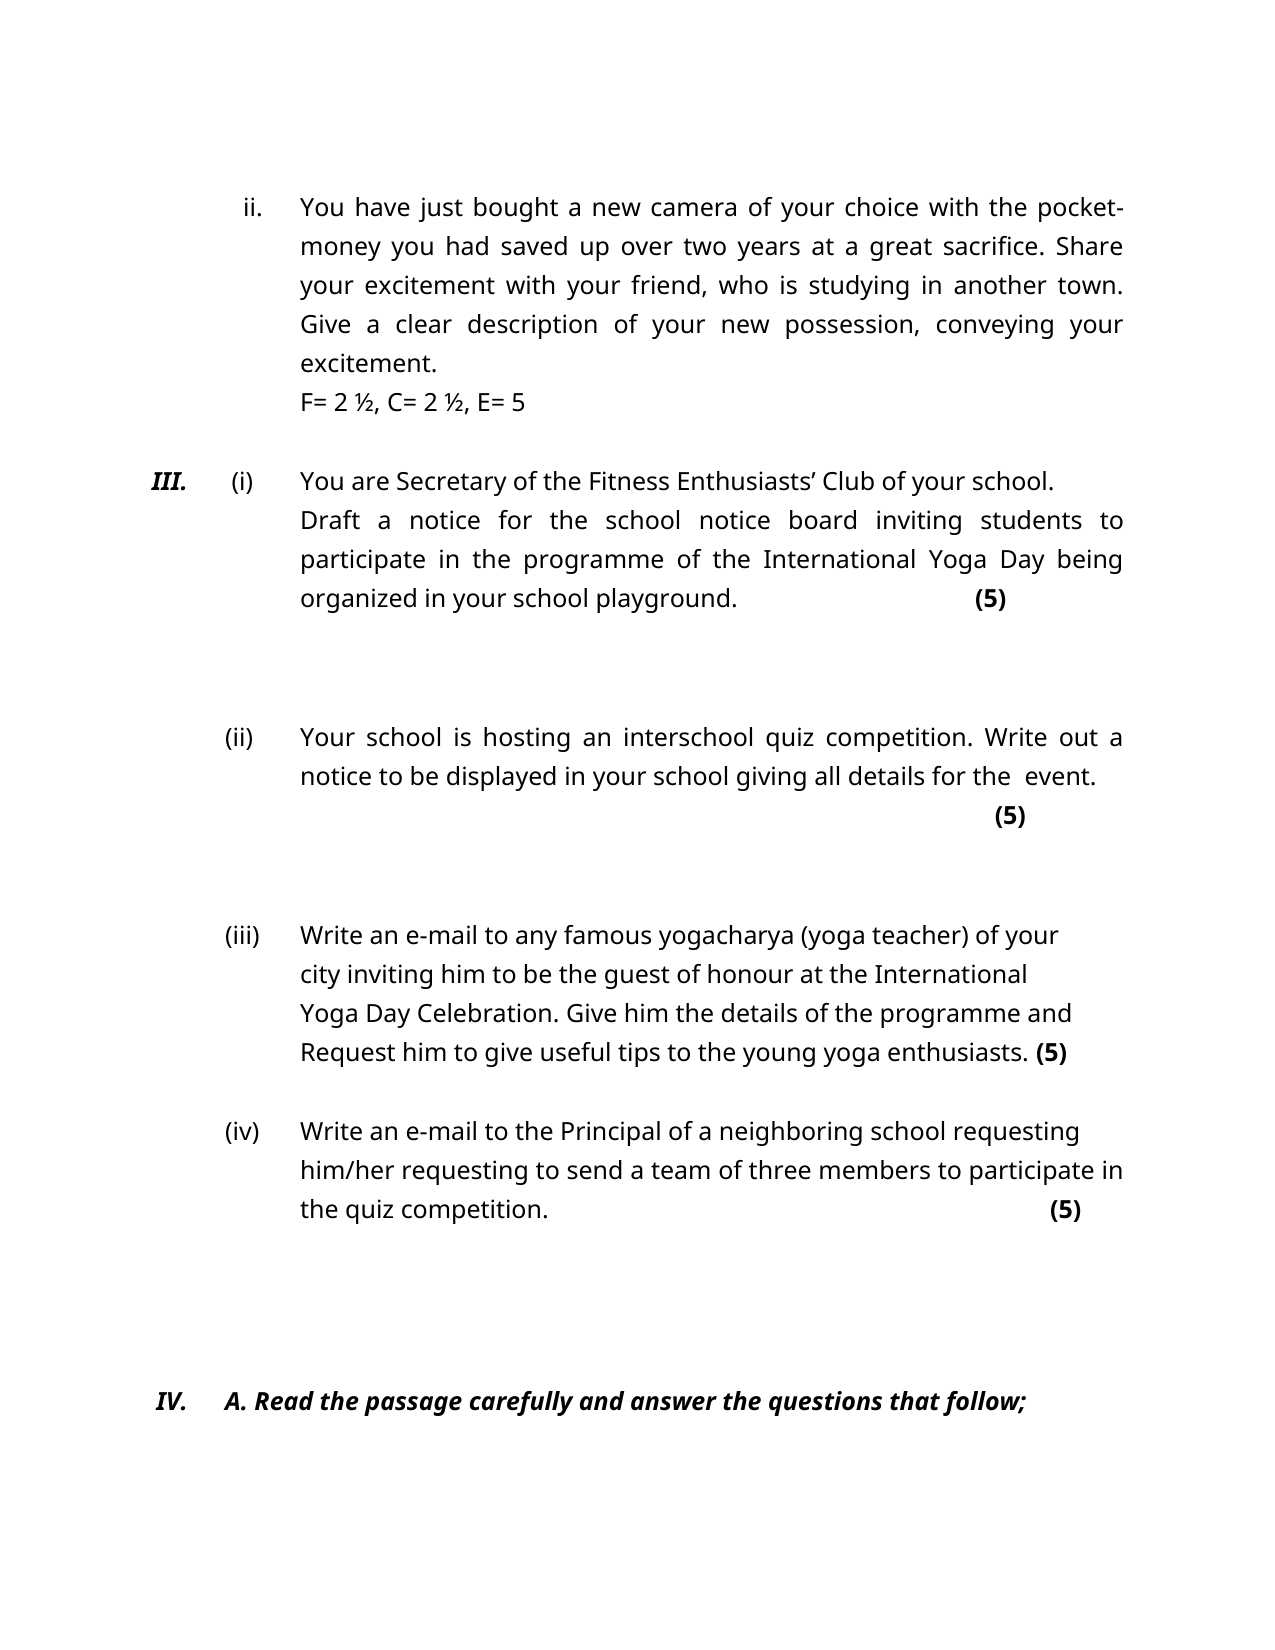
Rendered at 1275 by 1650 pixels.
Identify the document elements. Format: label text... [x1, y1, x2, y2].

list A. Read the passage carefully and answer the questions that follow; [187, 1384, 1125, 1418]
list him/her requesting to send a team of three members to participate in the quiz competition. (5) [300, 1152, 1125, 1226]
list (i) You are Secretary of the Fitness Enthusiasts’ Club of your school. [187, 463, 1125, 497]
list Draft a notice for the school notice board inviting students to participate in the programme of the International Yoga Day being organized in your school playground. (5) [300, 502, 1125, 615]
text Request him to give useful tips to the young yoga enthusiasts. (5) [150, 1035, 1125, 1069]
list You have just bought a new camera of your choice with the pocket-money you had saved up over two years at a great sacrifice. Share your excitement with your friend, who is studying in another town. Give a clear description of your new possession, conveying your excitement. [262, 189, 1125, 380]
text (ii) Your school is hosting an interschool quiz competition. Write out a notice to be displayed in your school giving all details for the event. (5) [225, 719, 1125, 832]
list (iv) Write an e-mail to the Principal of a neighboring school requesting [225, 1113, 1125, 1147]
text city inviting him to be the guest of honour at the International [150, 957, 1125, 991]
text (iii) Write an e-mail to any famous yogacharya (yoga teacher) of your [150, 917, 1125, 952]
text Yoga Day Celebration. Give him the details of the programme and [150, 996, 1125, 1030]
list F= 2 ½, C= 2 ½, E= 5 [300, 385, 1125, 419]
